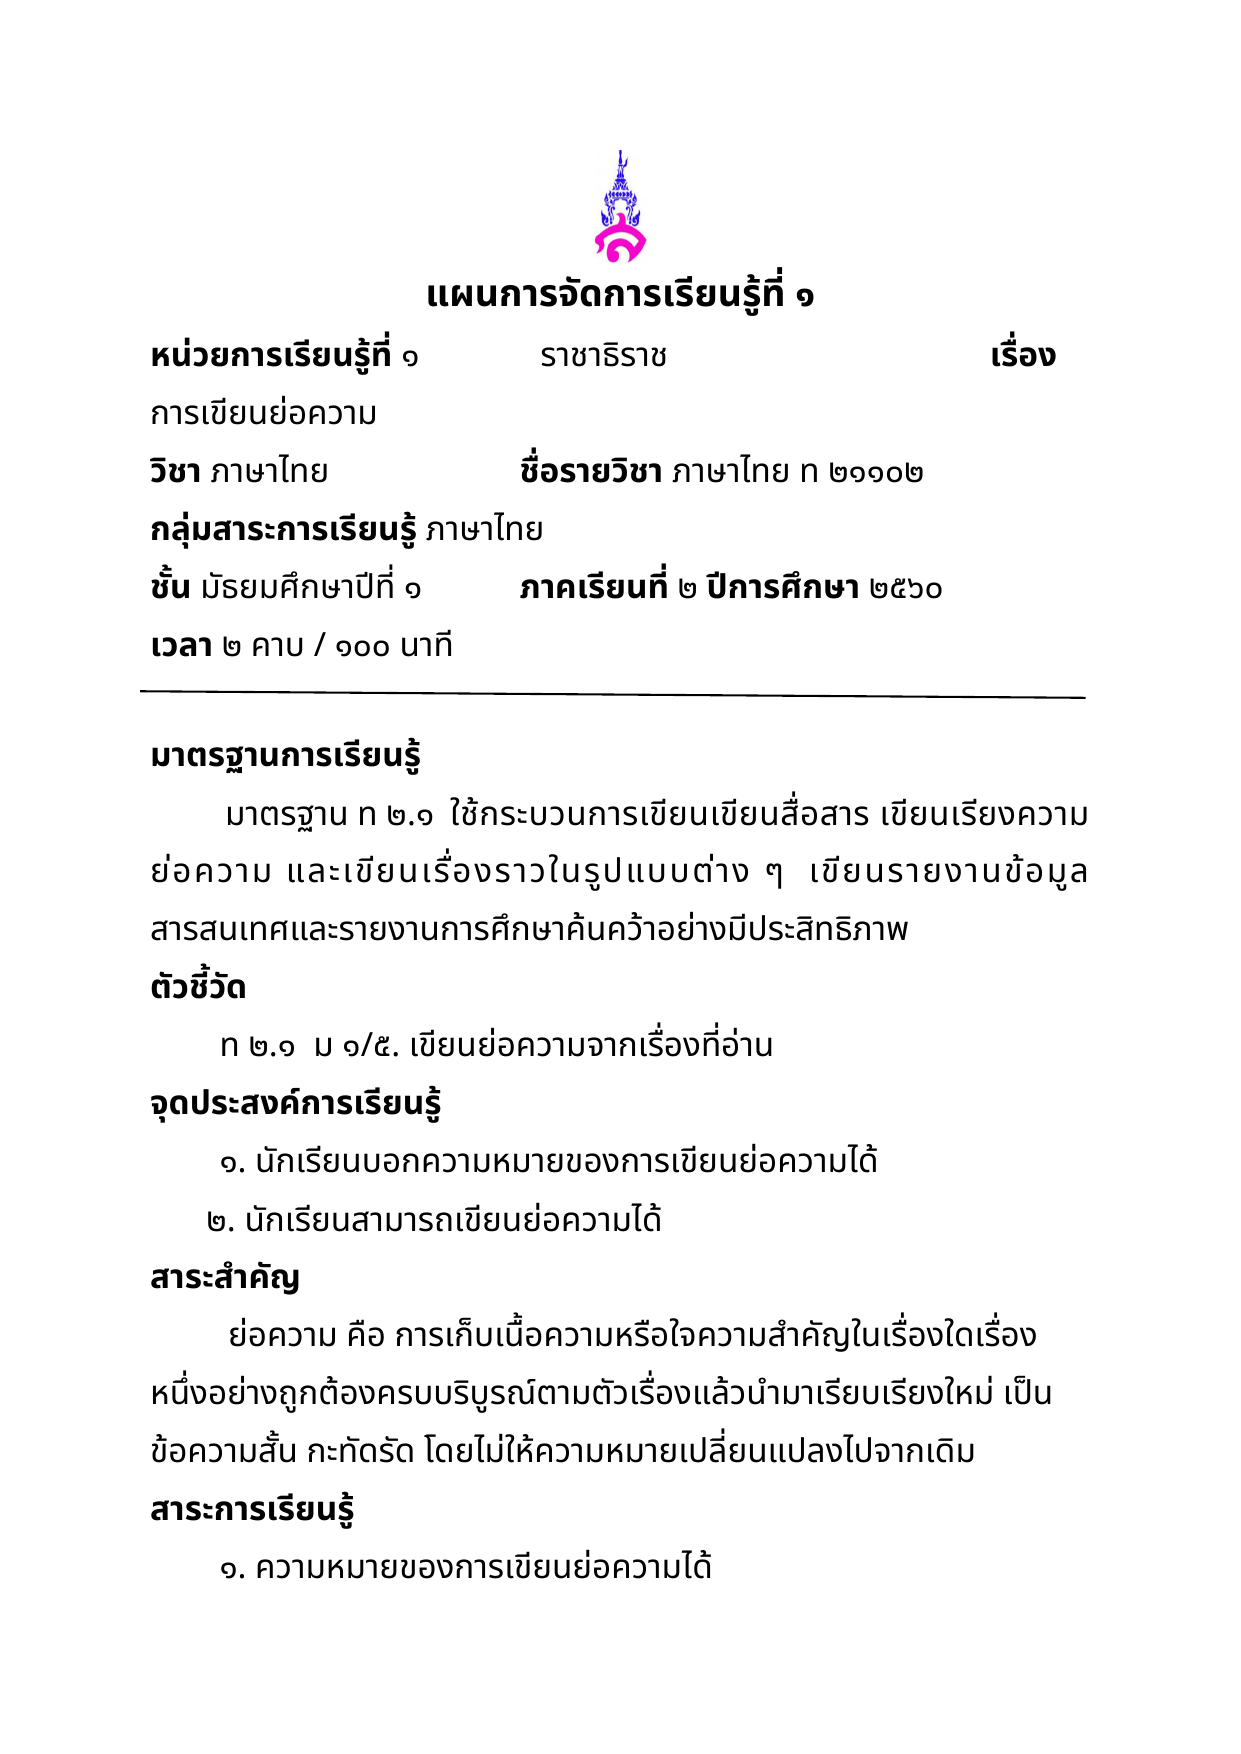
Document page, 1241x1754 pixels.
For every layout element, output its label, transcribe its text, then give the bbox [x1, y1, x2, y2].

text ตัวชี้วัด [150, 963, 1090, 1014]
text จุดประสงค์การเรียนรู้ [150, 1079, 1090, 1130]
text สาระการเรียนรู้ [150, 1485, 1090, 1536]
text มาตรฐานการเรียนรู้ [150, 731, 1090, 782]
text ท ๒.๑ ม ๑/๕. เขียนย่อความจากเรื่องที่อ่าน [150, 1021, 1090, 1072]
text สาระสำคัญ [150, 1253, 1090, 1304]
text ๒. นักเรียนสามารถเขียนย่อความได้ [150, 1195, 1090, 1246]
text ๑. นักเรียนบอกความหมายของการเขียนย่อความได้ [150, 1137, 1090, 1188]
text ย่อความ คือ การเก็บเนื้อความหรือใจความสำคัญในเรื่องใดเรื่องหนึ่งอย่างถูกต้องครบบริบูรณ์ตามตัวเรื่องแล้วนำมาเรียบเรียงใหม่ เป็นข้อความสั้น กะทัดรัด โดยไม่ให้ความหมายเปลี่ยนแปลงไปจากเดิม [150, 1311, 1090, 1478]
text หน่วยการเรียนรู้ที่ ๑ ราชาธิราช เรื่อง การเขียนย่อความ [150, 331, 1090, 440]
text ๑. ความหมายของการเขียนย่อความได้ [150, 1543, 1090, 1594]
text แผนการจัดการเรียนรู้ที่ ๑ [150, 266, 1090, 323]
text ชั้น มัธยมศึกษาปีที่ ๑ ภาคเรียนที่ ๒ ปีการศึกษา ๒๕๖๐ เวลา ๒ คาบ / ๑๐๐ นาที [150, 563, 1090, 672]
text วิชา ภาษาไทย ชื่อรายวิชา ภาษาไทย ท ๒๑๑๐๒ กลุ่มสาระการเรียนรู้ ภาษาไทย [150, 447, 1090, 556]
text มาตรฐาน ท ๒.๑ ใช้กระบวนการเขียนเขียนสื่อสาร เขียนเรียงความ ย่อความ และเขียนเรื่องราวในรูปแบบต่าง ๆ เขียนรายงานข้อมูลสารสนเทศและรายงานการศึกษาค้นคว้าอย่างมีประสิทธิภาพ [150, 789, 1090, 956]
picture [548, 150, 692, 263]
